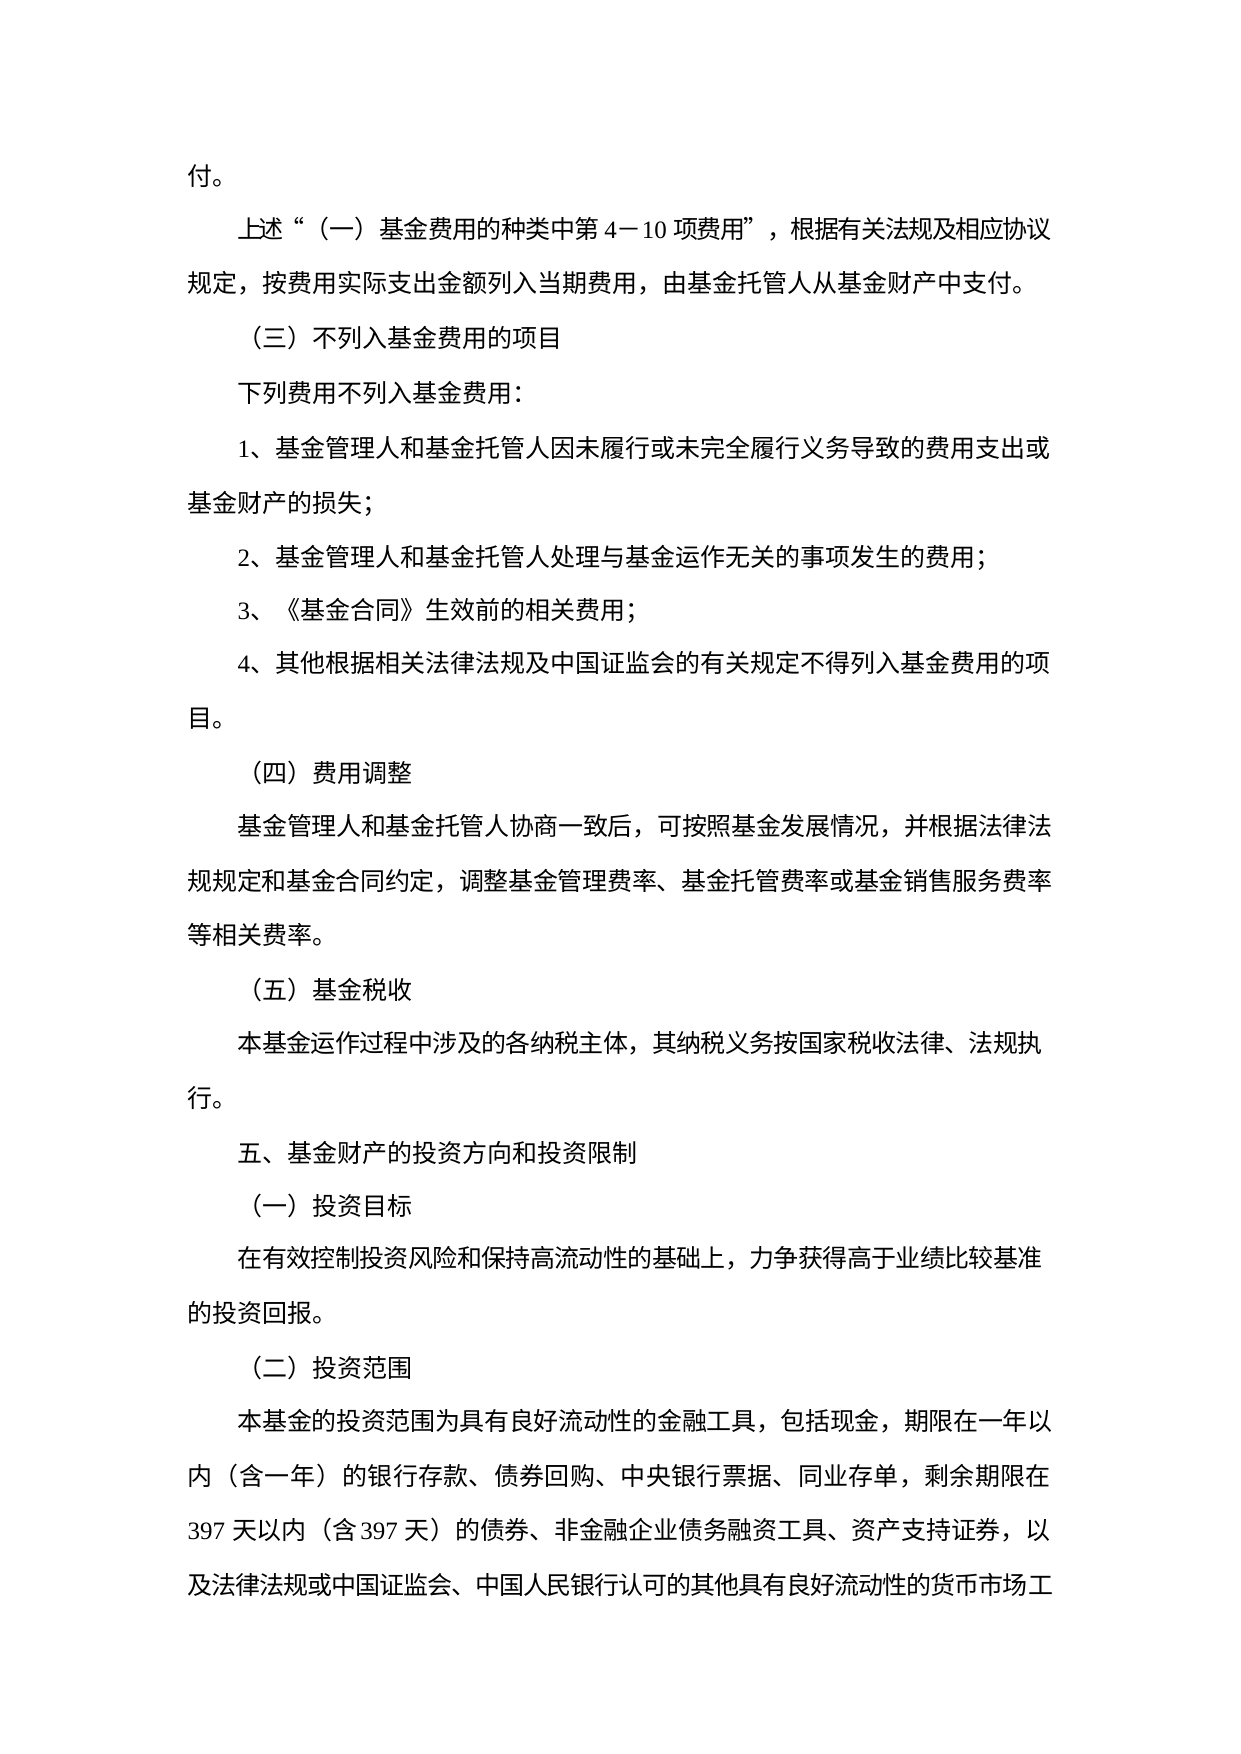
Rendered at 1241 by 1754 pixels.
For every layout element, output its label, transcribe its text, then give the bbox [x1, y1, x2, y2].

text 付。 [187, 156, 1078, 192]
text 上述“（一）基金费用的种类中第 4－10 项费用”，根据有关法规及相应协议规定，按费用实际支出金额列入当期费用，由基金托管人从基金财产中支付。 [187, 209, 1053, 300]
text 五、基金财产的投资方向和投资限制 [237, 1133, 1078, 1169]
text 3、《基金合同》生效前的相关费用； [237, 591, 1078, 627]
text 在有效控制投资风险和保持高流动性的基础上，力争获得高于业绩比较基准的投资回报。 [187, 1239, 1053, 1330]
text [187, 1401, 1053, 1602]
text 本基金运作过程中涉及的各纳税主体，其纳税义务按国家税收法律、法规执行。 [187, 1023, 1053, 1114]
text （一）投资目标 [237, 1186, 1078, 1222]
text （四）费用调整 [237, 753, 1078, 789]
text 4、其他根据相关法律法规及中国证监会的有关规定不得列入基金费用的项目。 [187, 644, 1053, 735]
text （三）不列入基金费用的项目下列费用不列入基金费用： [237, 319, 563, 410]
text （五）基金税收 [237, 971, 1078, 1007]
text （二）投资范围 [237, 1348, 1078, 1385]
text 基金管理人和基金托管人协商一致后，可按照基金发展情况，并根据法律法规规定和基金合同约定，调整基金管理费率、基金托管费率或基金销售服务费率等相关费率。 [187, 806, 1053, 952]
text 1、基金管理人和基金托管人因未履行或未完全履行义务导致的费用支出或基金财产的损失； [187, 428, 1052, 519]
text 2、基金管理人和基金托管人处理与基金运作无关的事项发生的费用； [237, 538, 1078, 574]
